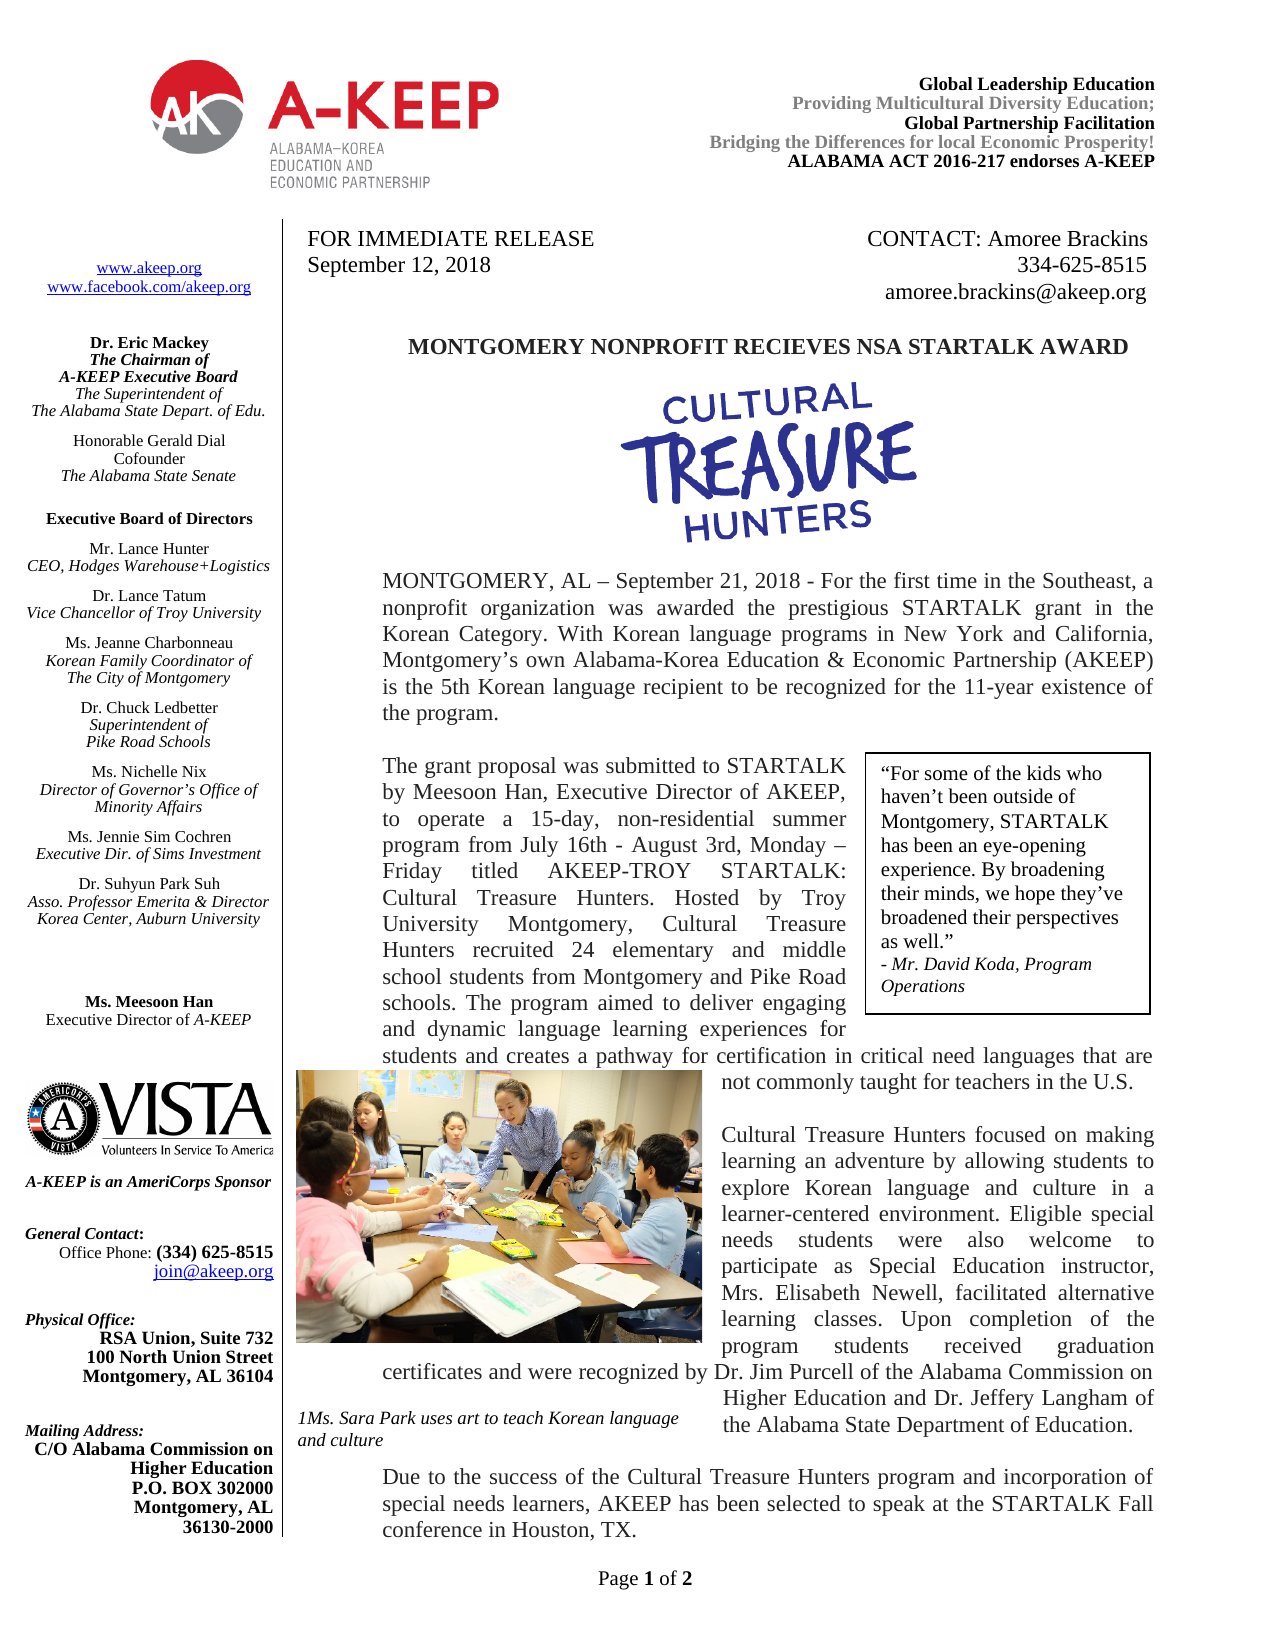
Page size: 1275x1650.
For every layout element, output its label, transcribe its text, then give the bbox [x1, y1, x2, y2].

text September 12, 2018 334-625-8515 [289, 251, 1155, 278]
text The grant proposal was submitted to STARTALK by Meesoon Han, Executive Director of AKEEP, to operate a 15-day, non-residential summer program from July 16th - August 3rd, Monday – Friday titled AKEEP-TROY STARTALK: Cultural Treasure Hunters. Hosted by Troy University Montgomery, Cultural Treasure Hunters recruited 24 elementary and middle school students from Montgomery and Pike Road schools. The program aimed to deliver engaging and dynamic language learning experiences for students and creates a pathway for certification in critical need languages that are not commonly taught for teachers in the U.S. [289, 752, 1155, 1094]
text amoree.brackins@akeep.org [289, 278, 1155, 304]
text MONTGOMERY, AL – September 21, 2018 - For the first time in the Southeast, a nonprofit organization was awarded the prestigious STARTALK grant in the Korean Category. With Korean language programs in New York and California, Montgomery’s own Alabama-Korea Education & Economic Partnership (AKEEP) is the 5th Korean language recipient to be recognized for the 11-year existence of the program. [289, 567, 1155, 726]
text Due to the success of the Cultural Treasure Hunters program and incorporation of special needs learners, AKEEP has been selected to speak at the STARTALK Fall conference in Houston, TX. [289, 1463, 1155, 1542]
picture [25, 1080, 274, 1157]
picture [599, 359, 938, 568]
picture [150, 60, 499, 188]
text MONTGOMERY NONPROFIT RECIEVES NSA STARTALK AWARD [289, 333, 1155, 359]
picture [296, 1070, 703, 1343]
text FOR IMMEDIATE RELEASE CONTACT: Amoree Brackins [289, 225, 1155, 251]
